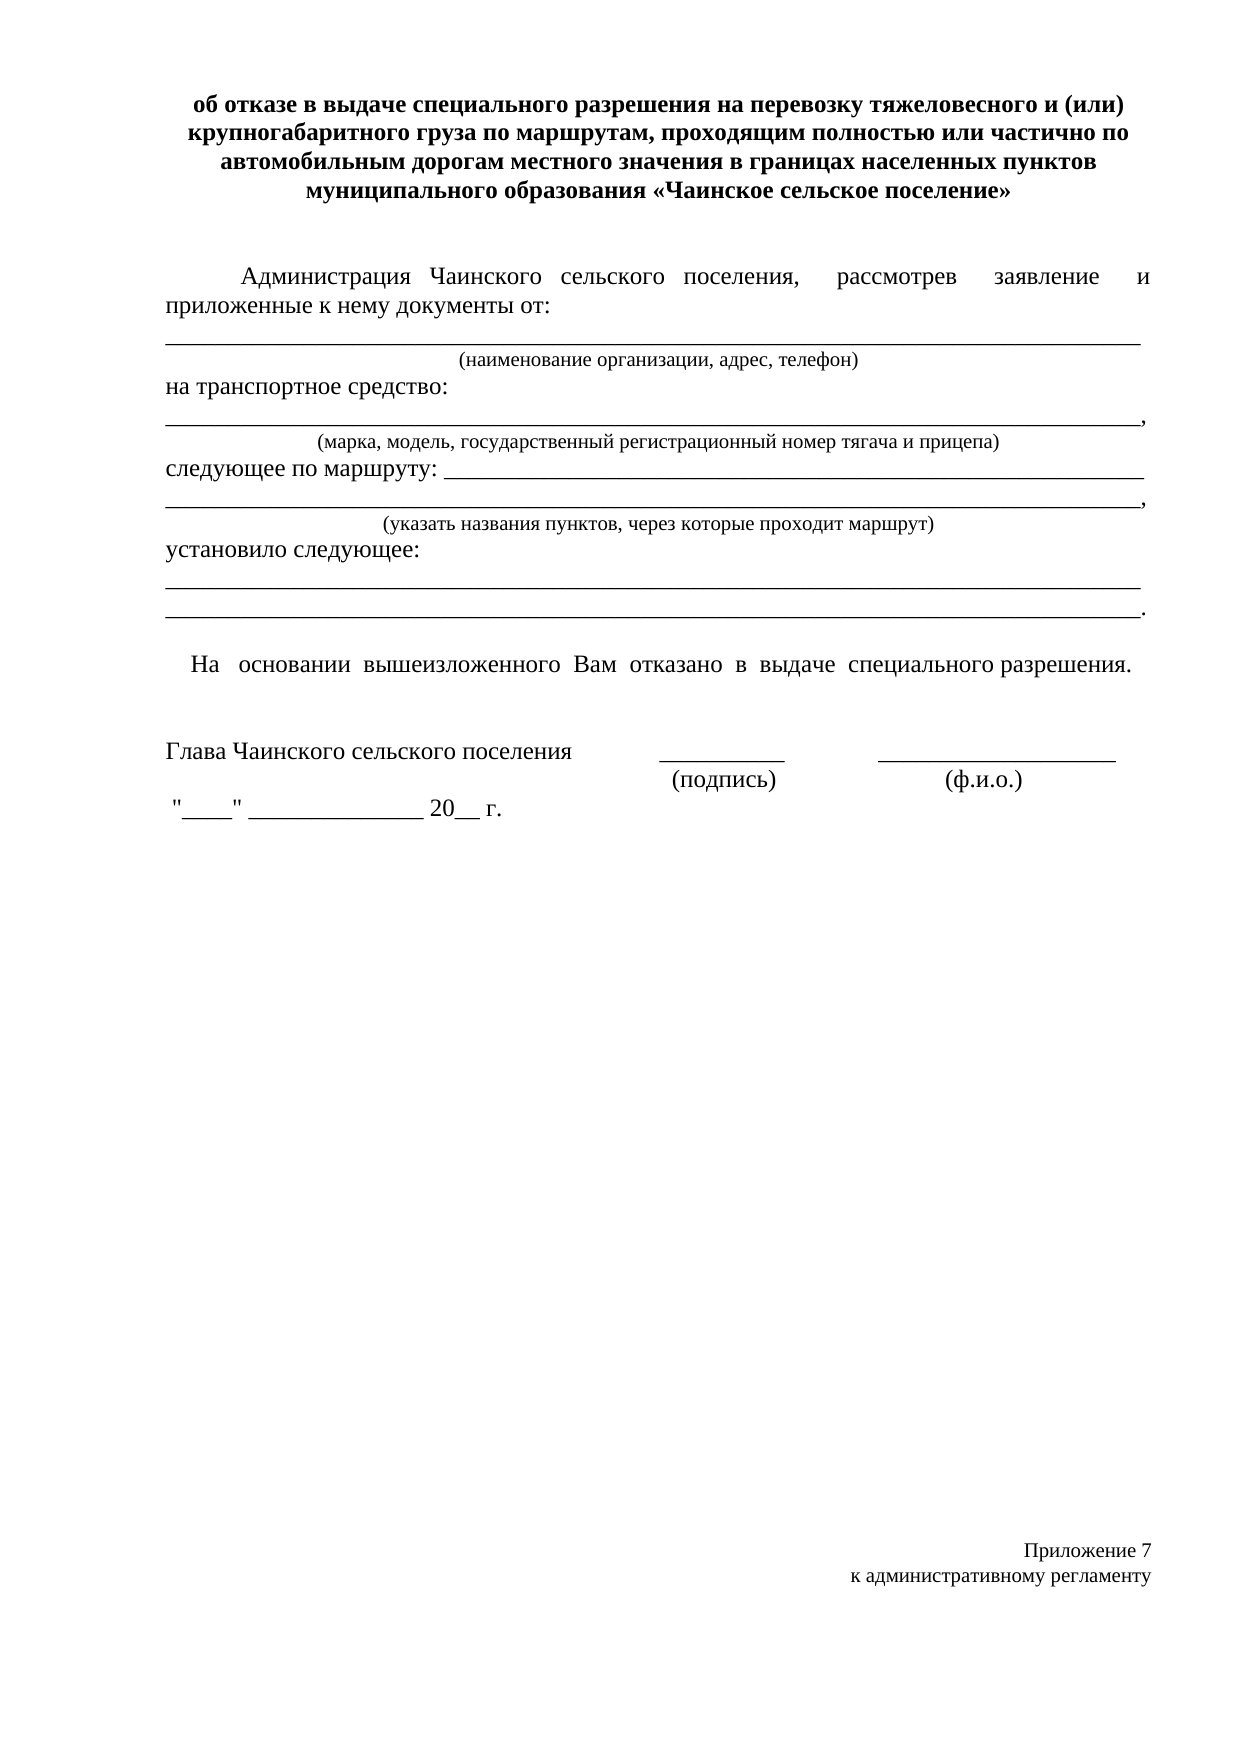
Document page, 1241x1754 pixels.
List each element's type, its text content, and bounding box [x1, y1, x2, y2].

text установило следующее: ______________________________________________________________________________ [165, 534, 1152, 592]
text ______________________________________________________________________________, [165, 482, 1152, 511]
text Глава Чаинского сельского поселения __________ ___________________ [165, 736, 1152, 764]
text крупногабаритного груза по маршрутам, проходящим полностью или частично по автомобильным дорогам местного значения в границах населенных пунктов муниципального образования «Чаинское сельское поселение» [165, 117, 1152, 204]
text (наименование организации, адрес, телефон) [165, 347, 1152, 371]
text к административному регламенту [165, 1562, 1152, 1587]
text "____" ______________ 20__ г. [165, 793, 1152, 822]
text Приложение 7 [165, 1538, 1152, 1562]
text ______________________________________________________________________________. [165, 592, 1152, 621]
text (подпись) (ф.и.о.) [165, 764, 1152, 793]
text на транспортное средство: ______________________________________________________________________________, [165, 371, 1152, 429]
text следующее по маршруту: ________________________________________________________ [165, 453, 1152, 482]
text об отказе в выдаче специального разрешения на перевозку тяжеловесного и (или) [165, 89, 1152, 117]
text (марка, модель, государственный регистрационный номер тягача и прицепа) [165, 429, 1152, 453]
text (указать названия пунктов, через которые проходит маршрут) [165, 511, 1152, 534]
text На основании вышеизложенного Вам отказано в выдаче специального разрешения. [165, 649, 1152, 678]
text Администрация Чаинского сельского поселения, рассмотрев заявление и приложенные к нему документы от: [165, 261, 1152, 319]
text ______________________________________________________________________________ [165, 319, 1152, 347]
